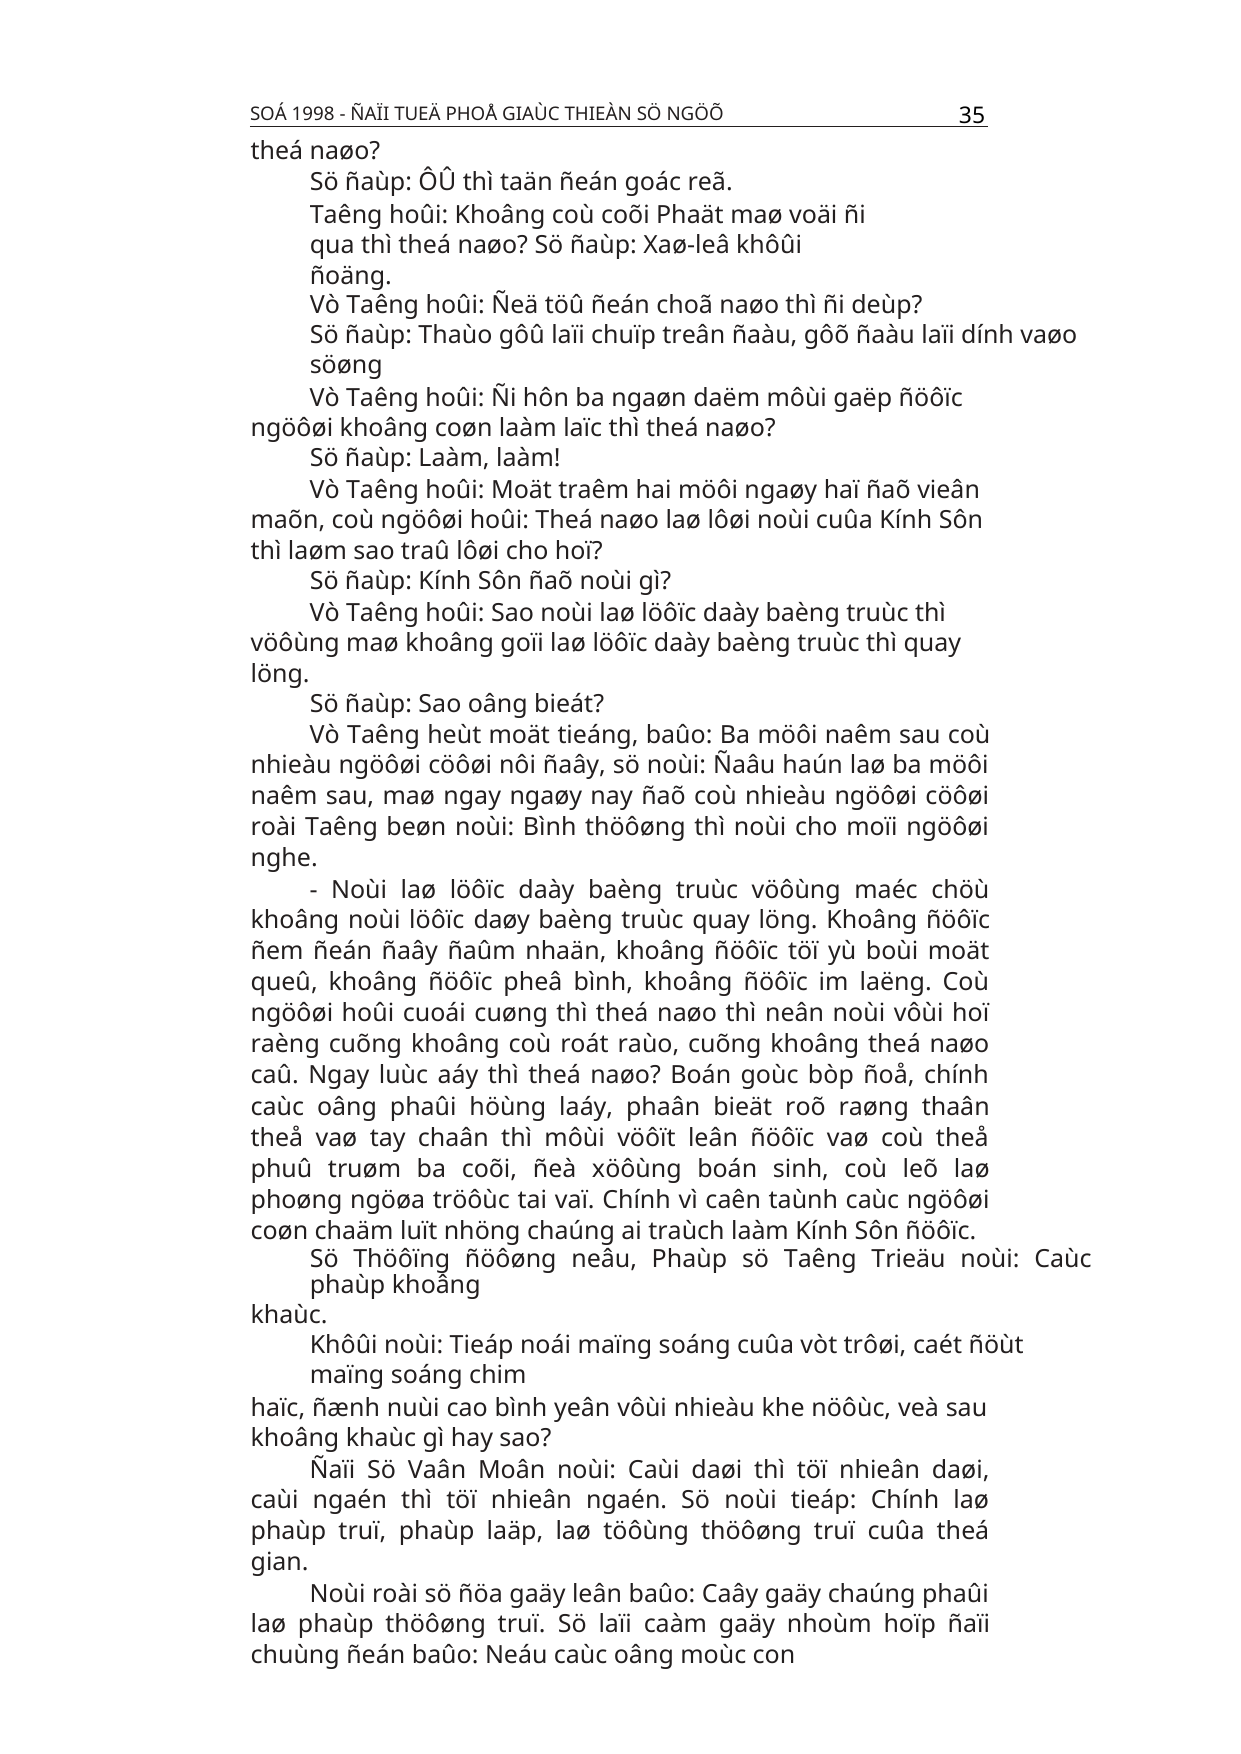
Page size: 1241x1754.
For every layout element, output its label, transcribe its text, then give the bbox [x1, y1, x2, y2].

text Sö ñaùp: Laàm, laàm! [309, 444, 1092, 472]
text Sö Thöôïng ñöôøng neâu, Phaùp sö Taêng Trieäu noùi: Caùc phaùp khoâng [309, 1246, 1092, 1298]
text theá naøo? [250, 134, 1092, 166]
text Vò Taêng hoûi: Moät traêm hai möôi ngaøy haï ñaõ vieân maõn, coù ngöôøi hoûi: Theá naøo laø lôøi noùi cuûa Kính Sôn thì laøm sao traû lôøi cho hoï? [250, 473, 996, 567]
text khaùc. [250, 1298, 1092, 1330]
text Vò Taêng hoûi: Ñi hôn ba ngaøn daëm môùi gaëp ñöôïc ngöôøi khoâng coøn laàm laïc thì theá naøo? [250, 382, 989, 444]
text Sö ñaùp: ÔÛ thì taän ñeán goác reã. [309, 166, 1092, 197]
text Vò Taêng hoûi: Sao noùi laø löôïc daày baèng truùc thì vöôùng maø khoâng goïi laø löôïc daày baèng truùc thì quay löng. [250, 596, 970, 689]
text Vò Taêng hoûi: Ñeä töû ñeán choã naøo thì ñi deùp? [309, 291, 1092, 319]
text Noùi roài sö ñöa gaäy leân baûo: Caây gaäy chaúng phaûi laø phaùp thöôøng truï. Sö laïi caàm gaäy nhoùm hoïp ñaïi chuùng ñeán baûo: Neáu caùc oâng moùc con [250, 1577, 990, 1671]
text Ñaïi Sö Vaân Moân noùi: Caùi daøi thì töï nhieân daøi, caùi ngaén thì töï nhieân ngaén. Sö noùi tieáp: Chính laø phaùp truï, phaùp laäp, laø töôùng thöôøng truï cuûa theá gian. [250, 1453, 990, 1577]
text Sö ñaùp: Thaùo gôû laïi chuïp treân ñaàu, gôõ ñaàu laïi dính vaøo söøng [309, 319, 1092, 380]
text Vò Taêng heùt moät tieáng, baûo: Ba möôi naêm sau coù nhieàu ngöôøi cöôøi nôi ñaây, sö noùi: Ñaâu haún laø ba möôi naêm sau, maø ngay ngaøy nay ñaõ coù nhieàu ngöôøi cöôøi roài Taêng beøn noùi: Bình thöôøng thì noùi cho moïi ngöôøi nghe. [250, 719, 990, 874]
text - Noùi laø löôïc daày baèng truùc vöôùng maéc chöù khoâng noùi löôïc daøy baèng truùc quay löng. Khoâng ñöôïc ñem ñeán ñaây ñaûm nhaän, khoâng ñöôïc töï yù boùi moät queû, khoâng ñöôïc pheâ bình, khoâng ñöôïc im laëng. Coù ngöôøi hoûi cuoái cuøng thì theá naøo thì neân noùi vôùi hoï raèng cuõng khoâng coù roát raùo, cuõng khoâng theá naøo caû. Ngay luùc aáy thì theá naøo? Boán goùc bòp ñoå, chính caùc oâng phaûi höùng laáy, phaân bieät roõ raøng thaân theå vaø tay chaân thì môùi vöôït leân ñöôïc vaø coù theå phuû truøm ba coõi, ñeà xöôùng boán sinh, coù leõ laø phoøng ngöøa tröôùc tai vaï. Chính vì caên taùnh caùc ngöôøi coøn chaäm luït nhöng chaúng ai traùch laàm Kính Sôn ñöôïc. [250, 874, 990, 1246]
text haïc, ñænh nuùi cao bình yeân vôùi nhieàu khe nöôùc, veà sau khoâng khaùc gì hay sao? [250, 1391, 989, 1453]
text Sö ñaùp: Kính Sôn ñaõ noùi gì? [309, 567, 1092, 595]
text Sö ñaùp: Sao oâng bieát? [309, 689, 1092, 718]
text Taêng hoûi: Khoâng coù coõi Phaät maø voäi ñi qua thì theá naøo? Sö ñaùp: Xaø-leâ khôûi ñoäng. [309, 198, 889, 291]
text Khôûi noùi: Tieáp noái maïng soáng cuûa vòt trôøi, caét ñöùt maïng soáng chim [309, 1330, 1092, 1389]
